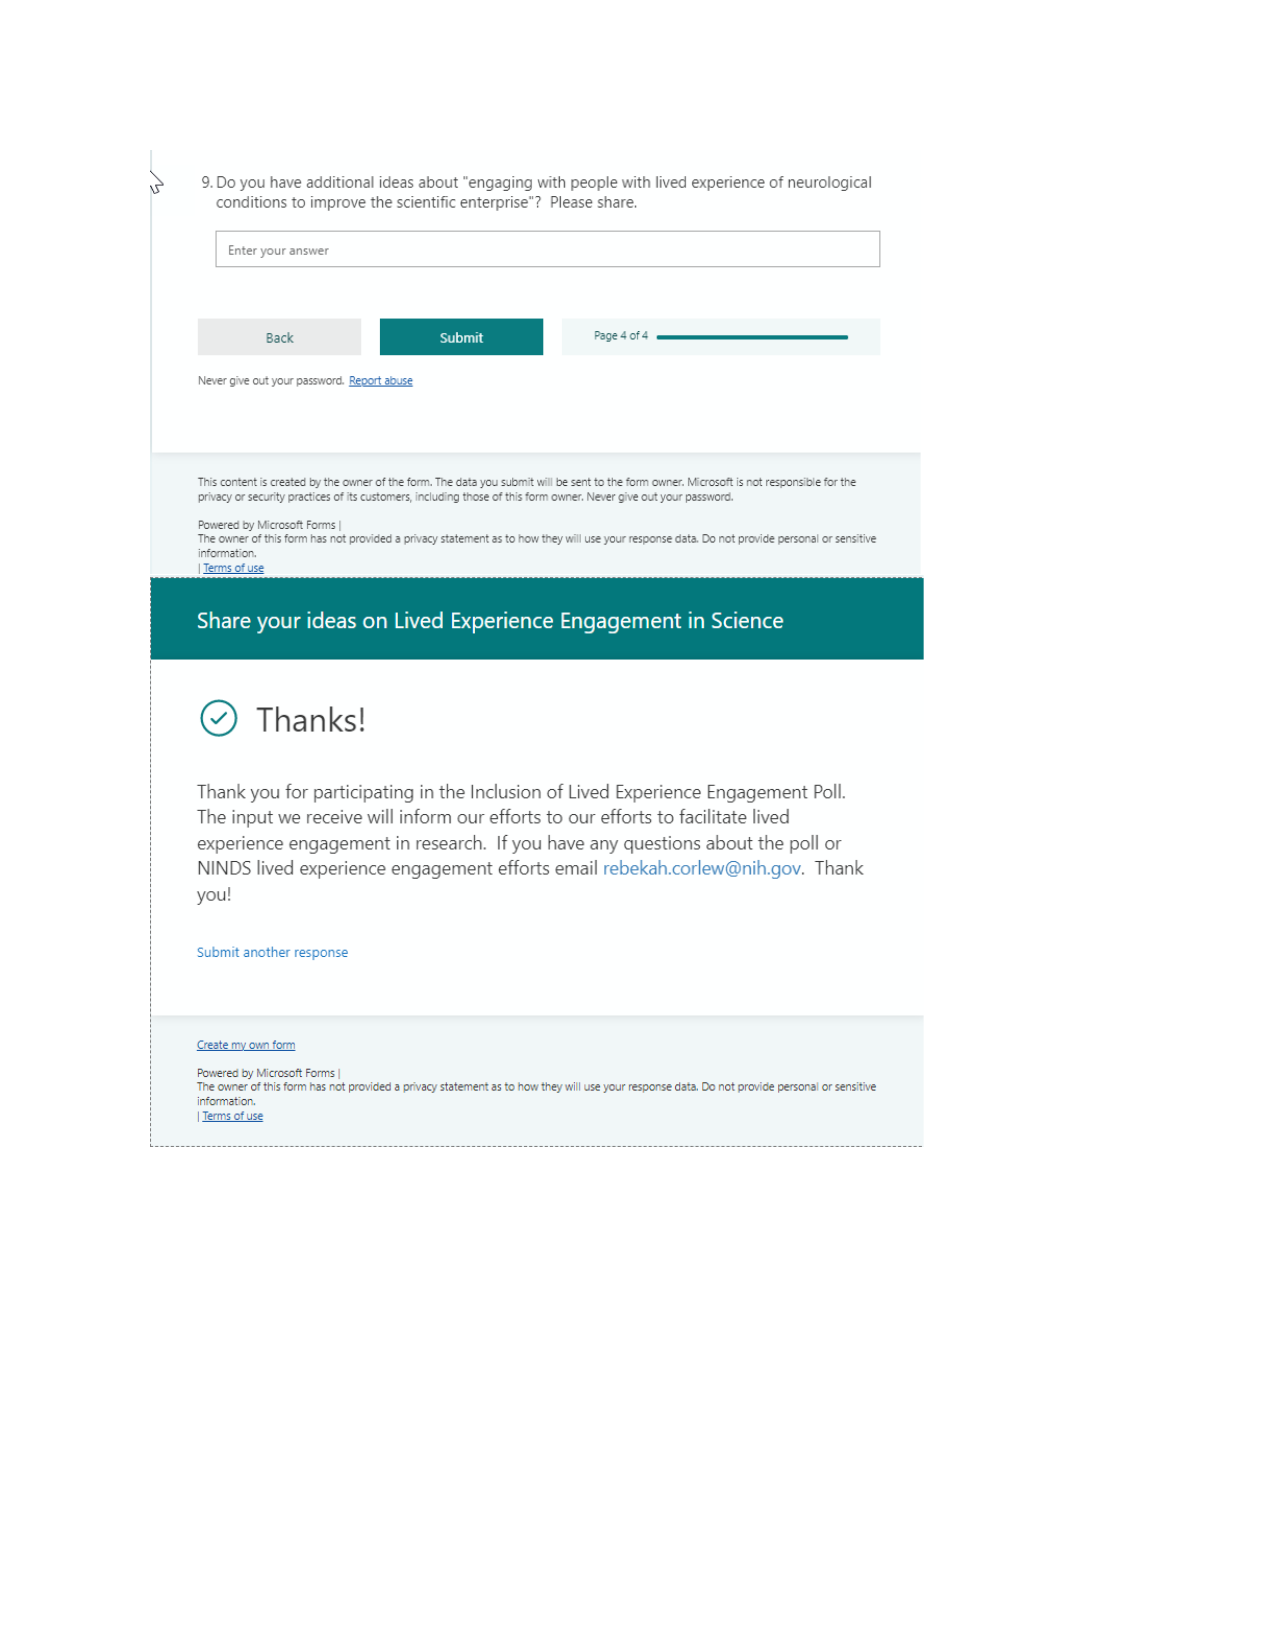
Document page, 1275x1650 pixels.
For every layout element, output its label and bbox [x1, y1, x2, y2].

picture [150, 150, 921, 574]
picture [150, 575, 924, 1147]
